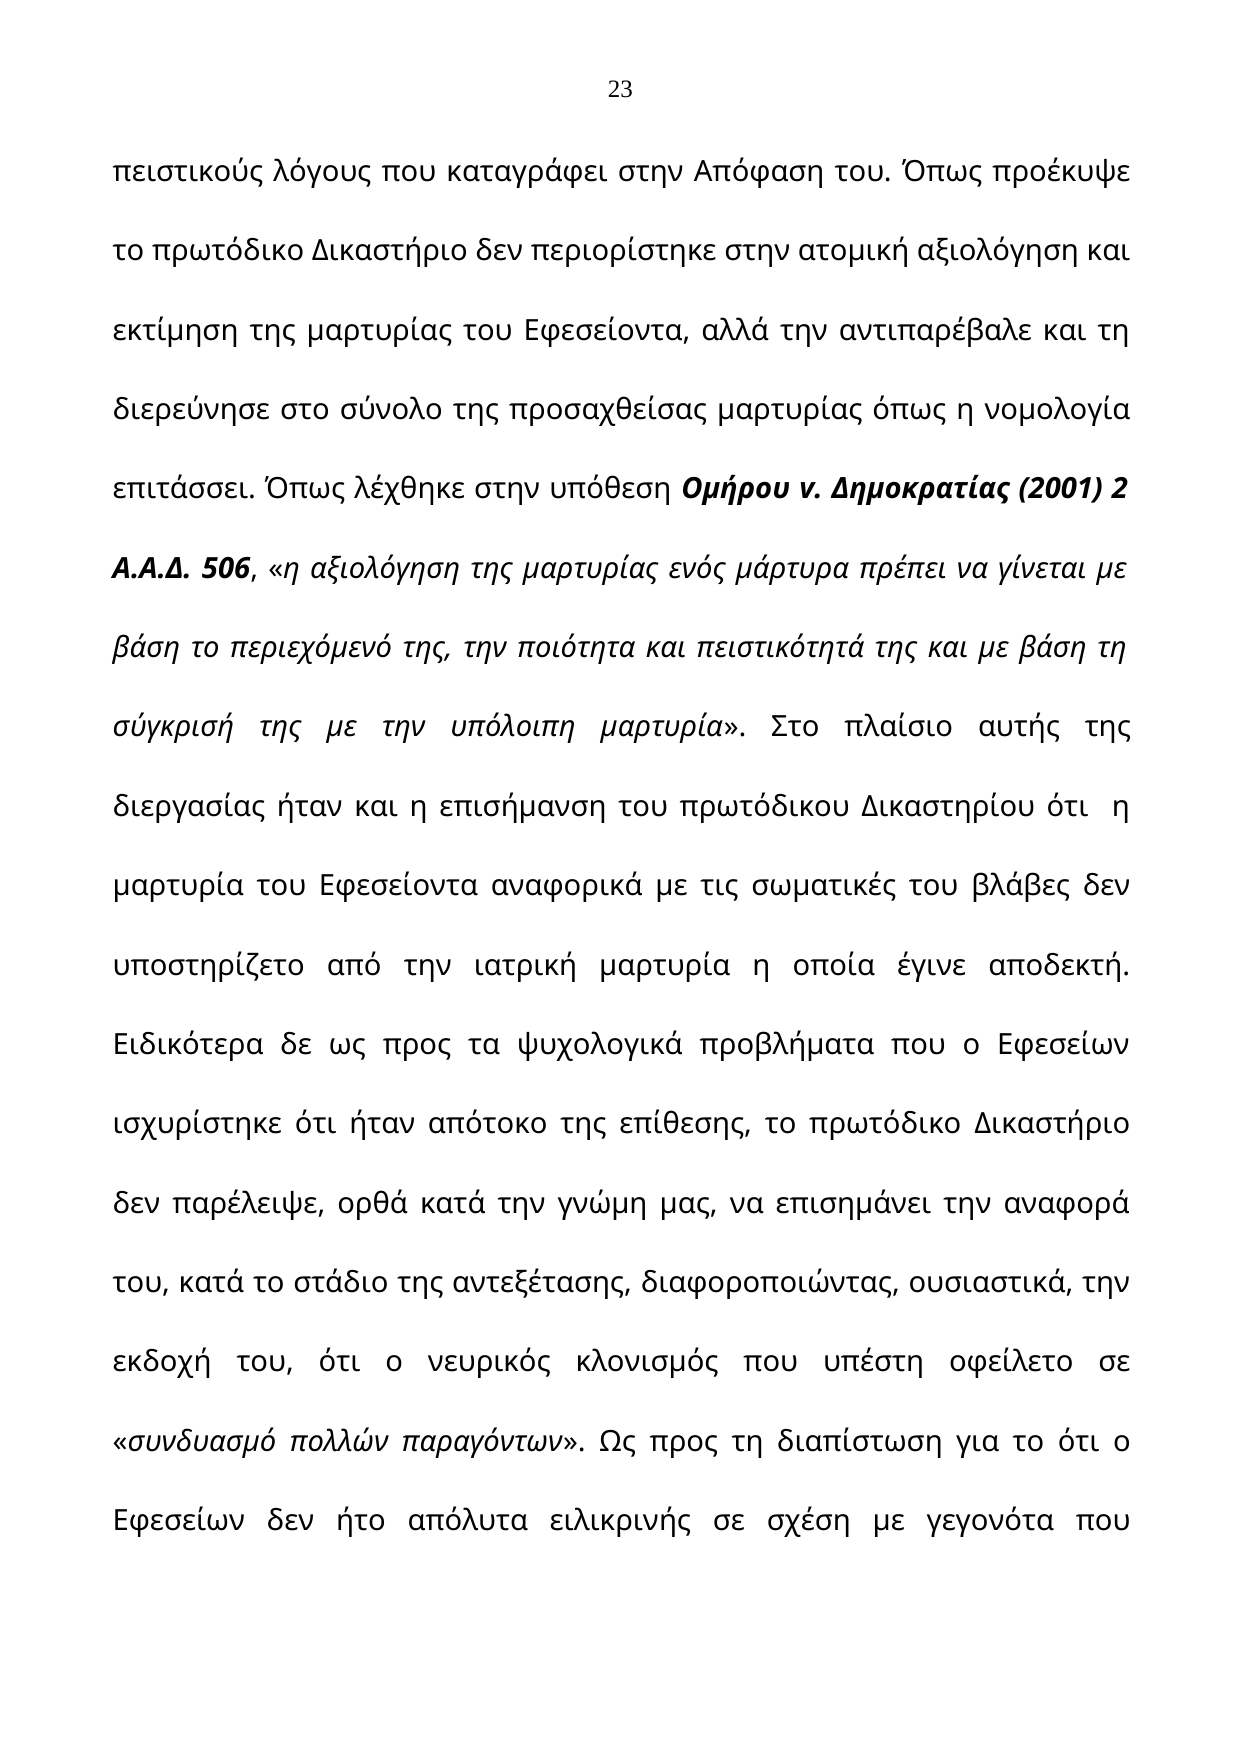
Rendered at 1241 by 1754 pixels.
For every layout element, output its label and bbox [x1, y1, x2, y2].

text [112, 150, 1131, 1539]
